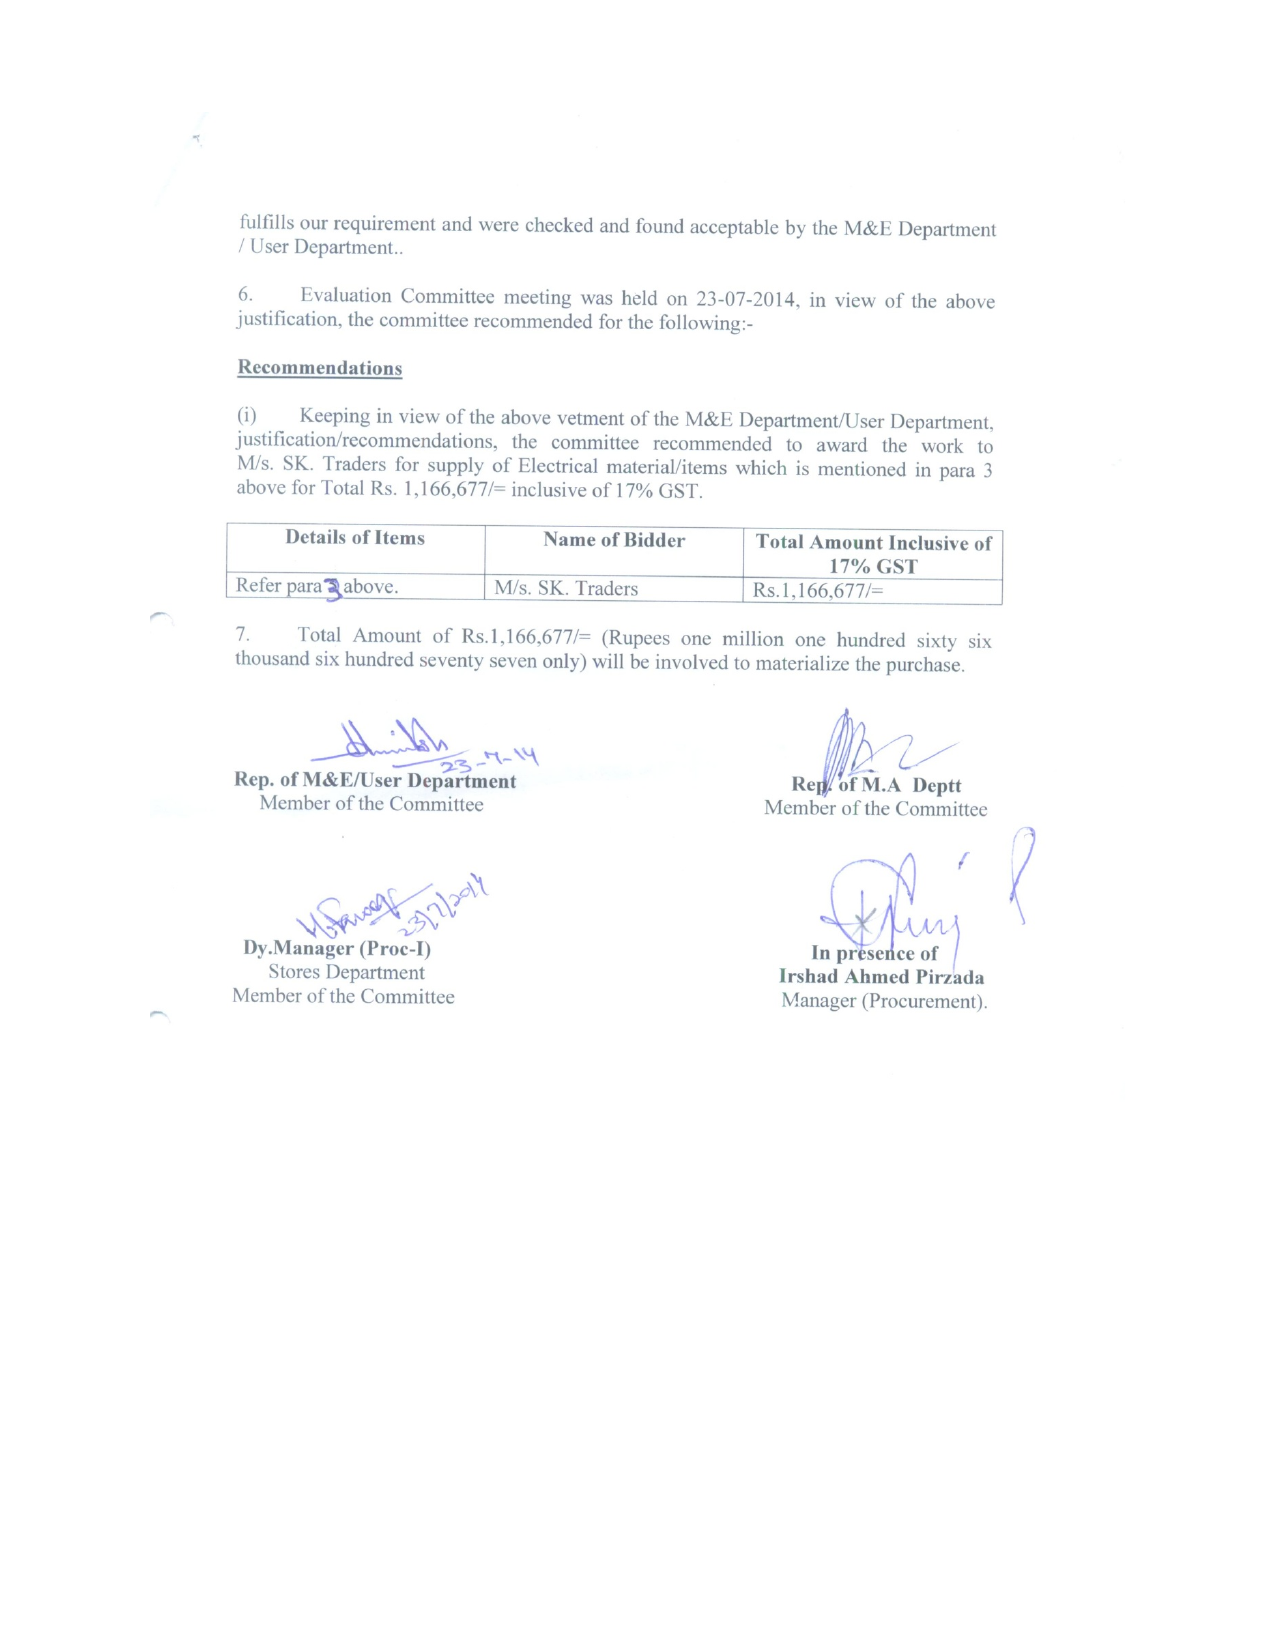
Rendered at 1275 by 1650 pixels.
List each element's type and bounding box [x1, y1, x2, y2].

picture [150, 112, 1125, 1102]
